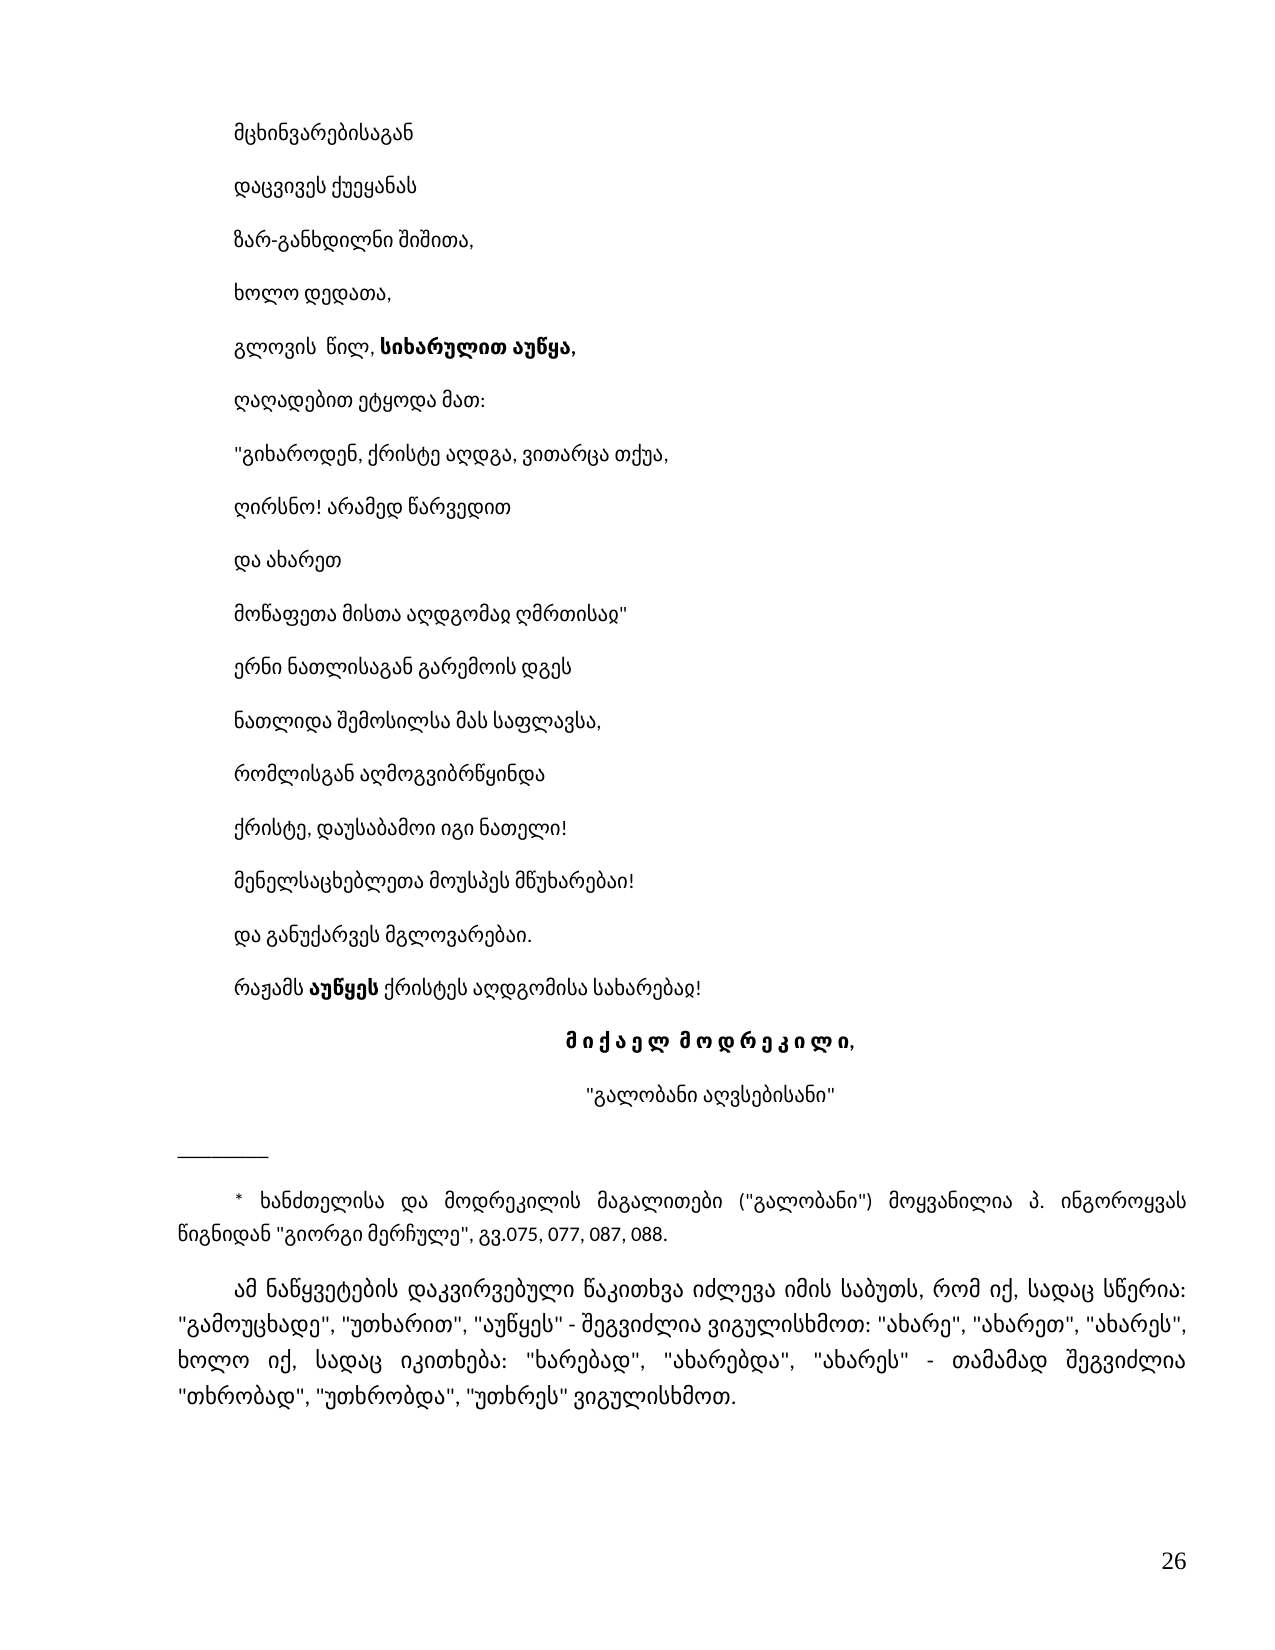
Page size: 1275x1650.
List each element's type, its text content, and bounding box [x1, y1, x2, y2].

text "გიხაროდენ, ქრისტე აღდგა, ვითარცა თქუა, [177, 439, 1186, 467]
text ქრისტე, დაუსაბამოი იგი ნათელი! [177, 813, 1186, 841]
text ღაღადებით ეტყოდა მათ: [177, 385, 1186, 414]
text მ ი ქ ა ე ლ მ ო დ რ ე კ ი ლ ი, [177, 1027, 1186, 1055]
text "გალობანი აღვსებისანი" [177, 1080, 1186, 1108]
text მენელსაცხებლეთა მოუსპეს მწუხარებაი! [177, 866, 1186, 895]
text ________ [177, 1133, 1186, 1161]
text მოწაფეთა მისთა აღდგომაჲ ღმრთისაჲ" [177, 599, 1186, 627]
text * ხანძთელისა და მოდრეკილის მაგალითები ("გალობანი") მოყვანილია პ. ინგოროყვას წიგნიდან "გიორგი მერჩულე", გვ.075, 077, 087, 088. [177, 1186, 1186, 1247]
text ერნი ნათლისაგან გარემოის დგეს [177, 652, 1186, 681]
text ნათლიდა შემოსილსა მას საფლავსა, [177, 706, 1186, 734]
text და განუქარვეს მგლოვარებაი. [177, 920, 1186, 948]
text ხოლო დედათა, [177, 278, 1186, 307]
text რაჟამს აუწყეს ქრისტეს აღდგომისა სახარებაჲ! [177, 973, 1186, 1002]
text მცხინვარებისაგან [177, 118, 1186, 147]
text დაცვივეს ქუეყანას [177, 172, 1186, 200]
text ამ ნაწყვეტების დაკვირვებული წაკითხვა იძლევა იმის საბუთს, რომ იქ, სადაც სწერია: "გამოუცხადე", "უთხარით", "აუწყეს" - შეგვიძლია ვიგულისხმოთ: "ახარე", "ახარეთ", "ახარეს", ხოლო იქ, სადაც იკითხება: "ხარებად", "ახარებდა", "ახარეს" - თამამად შეგვიძლია "თხრობად", "უთხრობდა", "უთხრეს" ვიგულისხმოთ. [177, 1272, 1186, 1412]
text რომლისგან აღმოგვიბრწყინდა [177, 759, 1186, 788]
text ზარ-განხდილნი შიშითა, [177, 225, 1186, 253]
text გლოვის წილ, სიხარულით აუწყა, [177, 332, 1186, 360]
text და ახარეთ [177, 546, 1186, 574]
text ღირსნო! არამედ წარვედით [177, 492, 1186, 521]
